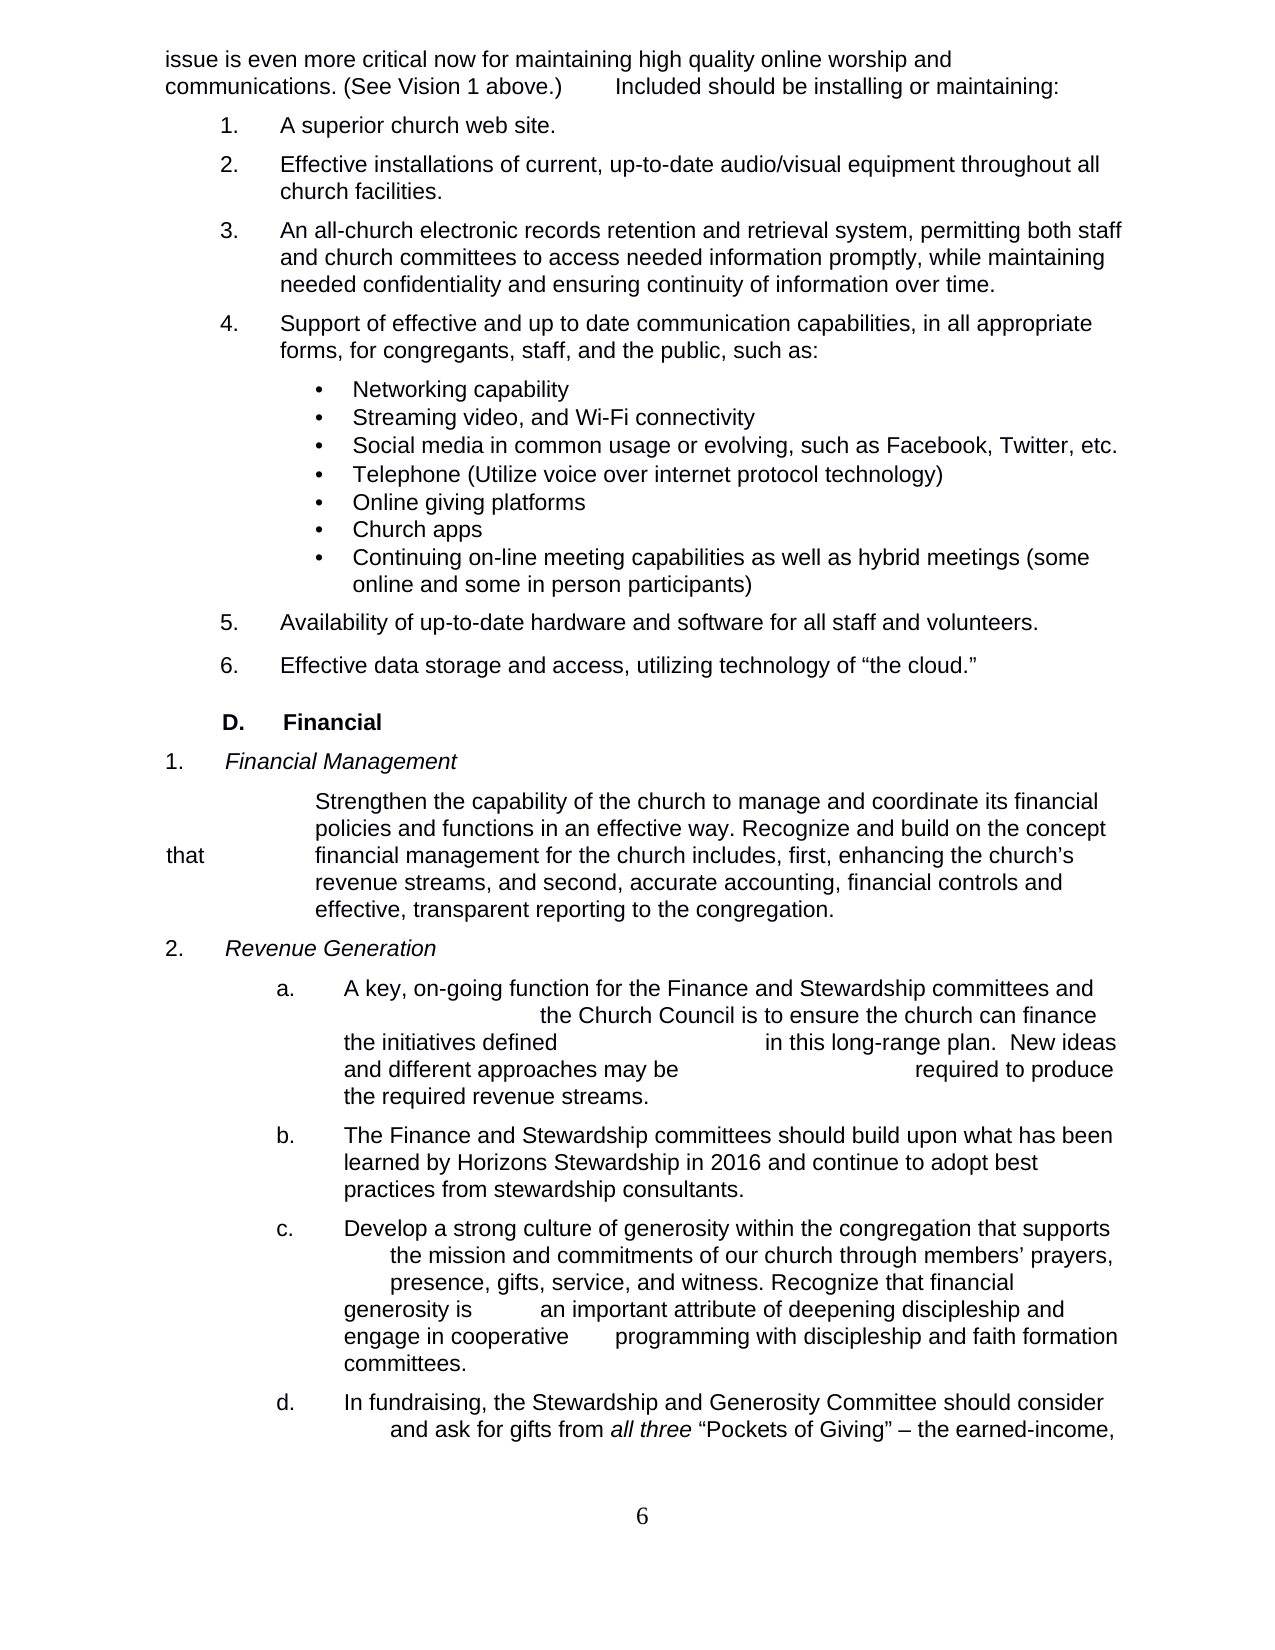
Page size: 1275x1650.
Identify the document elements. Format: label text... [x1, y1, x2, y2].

list Revenue Generation [165, 935, 1129, 961]
list Online giving platforms [315, 489, 1126, 515]
list Social media in common usage or evolving, such as Facebook, Twitter, etc. [315, 432, 1126, 459]
list Support of effective and up to date communication capabilities, in all appropriate forms, for congregants, staff, and the public, such as: [220, 310, 1126, 363]
list Networking capability [315, 376, 1126, 402]
list An all-church electronic records retention and retrieval system, permitting both staff and church committees to access needed information promptly, while maintaining needed confidentiality and ensuring continuity of information over time. [220, 217, 1126, 297]
list The Finance and Stewardship committees should build upon what has been learned by Horizons Stewardship in 2016 and continue to adopt best practices from stewardship consultants. [276, 1122, 1126, 1202]
list A key, on-going function for the Finance and Stewardship committees and the Church Council is to ensure the church can finance the initiatives defined in this long-range plan. New ideas and different approaches may be required to produce the required revenue streams. [276, 974, 1126, 1109]
text D. Financial [163, 709, 1129, 735]
list Continuing on-line meeting capabilities as well as hybrid meetings (some online and some in person participants) [315, 544, 1126, 597]
list Telephone (Utilize voice over internet protocol technology) [315, 461, 1126, 487]
list Develop a strong culture of generosity within the congregation that supports the mission and commitments of our church through members’ prayers, presence, gifts, service, and witness. Recognize that financial generosity is an important attribute of deepening discipleship and engage in cooperative programming with discipleship and faith formation committees. [276, 1214, 1126, 1376]
list Effective installations of current, up-to-date audio/visual equipment throughout all church facilities. [220, 151, 1126, 204]
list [276, 1389, 1126, 1442]
list Financial Management [165, 748, 1129, 774]
list Church apps [315, 516, 1126, 543]
list A superior church web site. [220, 112, 1126, 138]
list Streaming video, and Wi-Fi connectivity [315, 404, 1126, 431]
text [165, 46, 1126, 99]
text Strengthen the capability of the church to manage and coordinate its financial policies and functions in an effective way. Recognize and build on the concept that financial management for the church includes, first, enhancing the church’s revenue streams, and second, accurate accounting, financial controls and effective, transparent reporting to the congregation. [165, 788, 1126, 922]
list Availability of up-to-date hardware and software for all staff and volunteers. [220, 609, 1126, 636]
list Effective data storage and access, utilizing technology of “the cloud.” [220, 652, 1126, 678]
